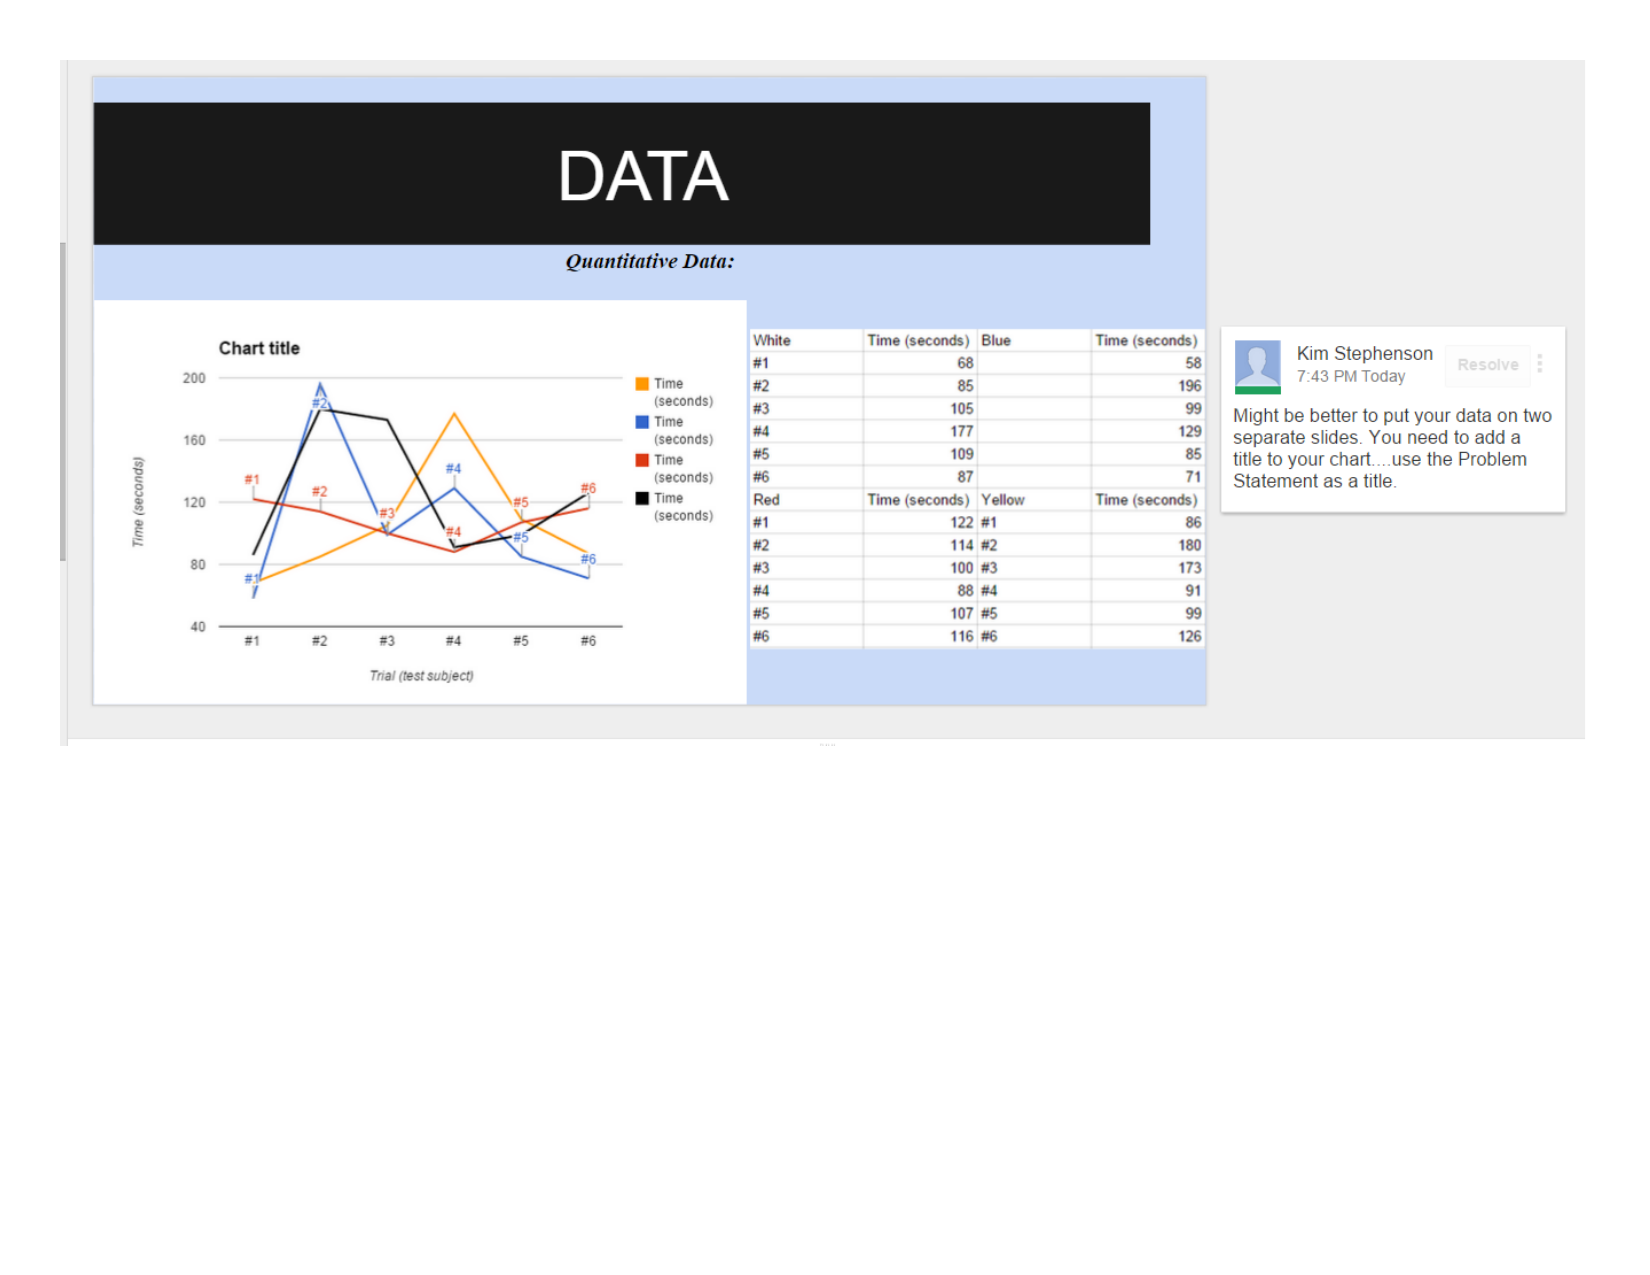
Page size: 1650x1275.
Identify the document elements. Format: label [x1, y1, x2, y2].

picture [60, 60, 1585, 746]
